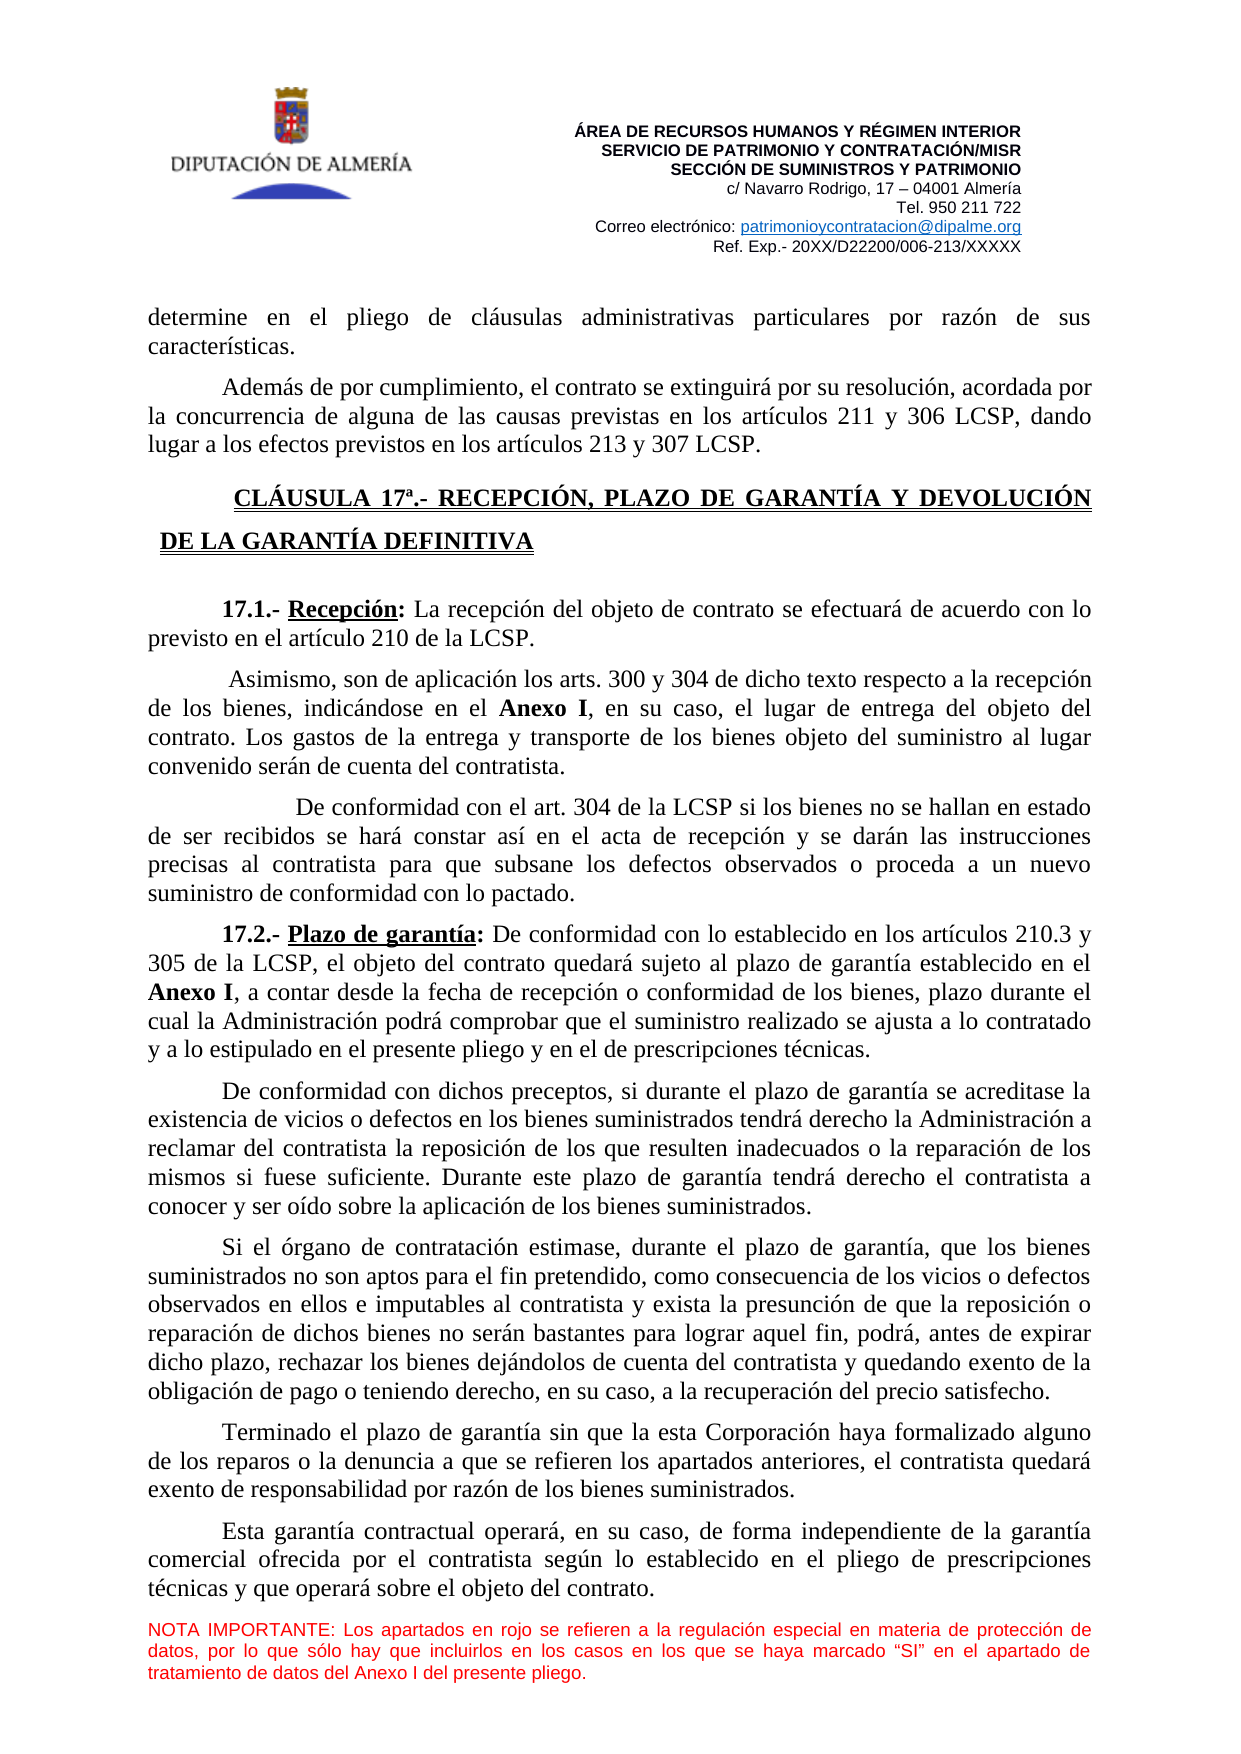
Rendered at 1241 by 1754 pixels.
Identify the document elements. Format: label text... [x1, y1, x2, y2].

text Asimismo, son de aplicación los arts. 300 y 304 de dicho texto respecto a la recepción de los bienes, indicándose en el Anexo I, en su caso, el lugar de entrega del objeto del contrato. Los gastos de la entrega y transporte de los bienes objeto del suministro al lugar convenido serán de cuenta del contratista. [148, 664, 1092, 779]
text De conformidad con el art. 304 de la LCSP si los bienes no se hallan en estado de ser recibidos se hará constar así en el acta de recepción y se darán las instrucciones precisas al contratista para que subsane los defectos observados o proceda a un nuevo suministro de conformidad con lo pactado. [148, 792, 1092, 907]
text Terminado el plazo de garantía sin que la esta Corporación haya formalizado alguno de los reparos o la denuncia a que se refieren los apartados anteriores, el contratista quedará exento de responsabilidad por razón de los bienes suministrados. [148, 1417, 1092, 1503]
text Si el órgano de contratación estimase, durante el plazo de garantía, que los bienes suministrados no son aptos para el fin pretendido, como consecuencia de los vicios o defectos observados en ellos e imputables al contratista y exista la presunción de que la reposición o reparación de dichos bienes no serán bastantes para lograr aquel fin, podrá, antes de expirar dicho plazo, rechazar los bienes dejándolos de cuenta del contratista y quedando exento de la obligación de pago o teniendo derecho, en su caso, a la recuperación del precio satisfecho. [148, 1232, 1092, 1404]
picture [171, 87, 414, 201]
text 17.2.- Plazo de garantía: De conformidad con lo establecido en los artículos 210.3 y 305 de la LCSP, el objeto del contrato quedará sujeto al plazo de garantía establecido en el Anexo I, a contar desde la fecha de recepción o conformidad de los bienes, plazo durante el cual la Administración podrá comprobar que el suministro realizado se ajusta a lo contratado y a lo estipulado en el presente pliego y en el de prescripciones técnicas. [148, 919, 1092, 1063]
text Además de por cumplimiento, el contrato se extinguirá por su resolución, acordada por la concurrencia de alguna de las causas previstas en los artículos 211 y 306 LCSP, dando lugar a los efectos previstos en los artículos 213 y 307 LCSP. [148, 372, 1092, 458]
text 17.1.- Recepción: La recepción del objeto de contrato se efectuará de acuerdo con lo previsto en el artículo 210 de la LCSP. [148, 594, 1092, 652]
text De conformidad con dichos preceptos, si durante el plazo de garantía se acreditase la existencia de vicios o defectos en los bienes suministrados tendrá derecho la Administración a reclamar del contratista la reposición de los que resulten inadecuados o la reparación de los mismos si fuese suficiente. Durante este plazo de garantía tendrá derecho el contratista a conocer y ser oído sobre la aplicación de los bienes suministrados. [148, 1076, 1092, 1219]
text Esta garantía contractual operará, en su caso, de forma independiente de la garantía comercial ofrecida por el contratista según lo establecido en el pliego de prescripciones técnicas y que operará sobre el objeto del contrato. [148, 1516, 1092, 1602]
text CLÁUSULA 17ª.- RECEPCIÓN, PLAZO DE GARANTÍA Y DEVOLUCIÓN DE LA GARANTÍA DEFINITIVA [159, 483, 1092, 555]
